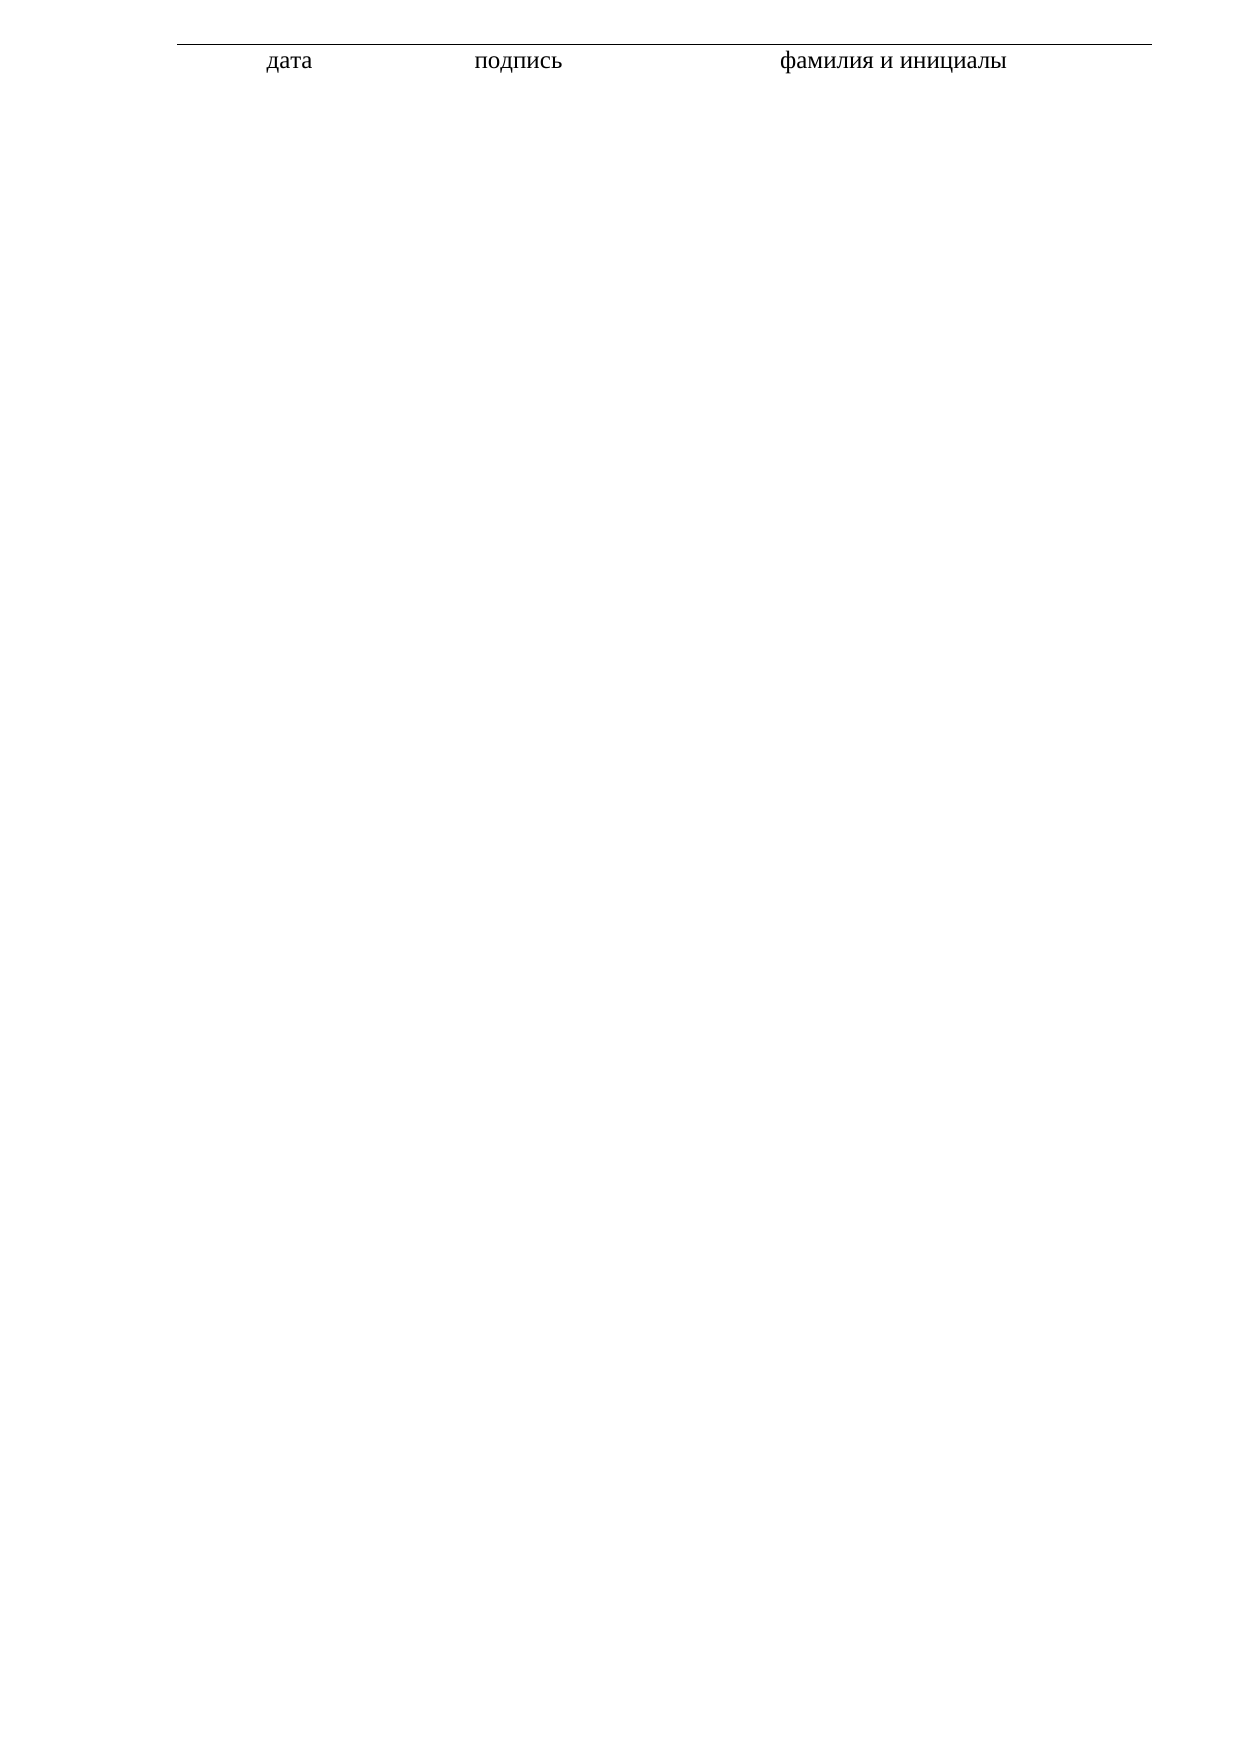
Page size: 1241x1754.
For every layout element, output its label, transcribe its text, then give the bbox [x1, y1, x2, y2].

table_cell дата [177, 45, 401, 74]
table_cell подпись [401, 45, 635, 74]
table_cell фамилия и инициалы [635, 45, 1152, 74]
